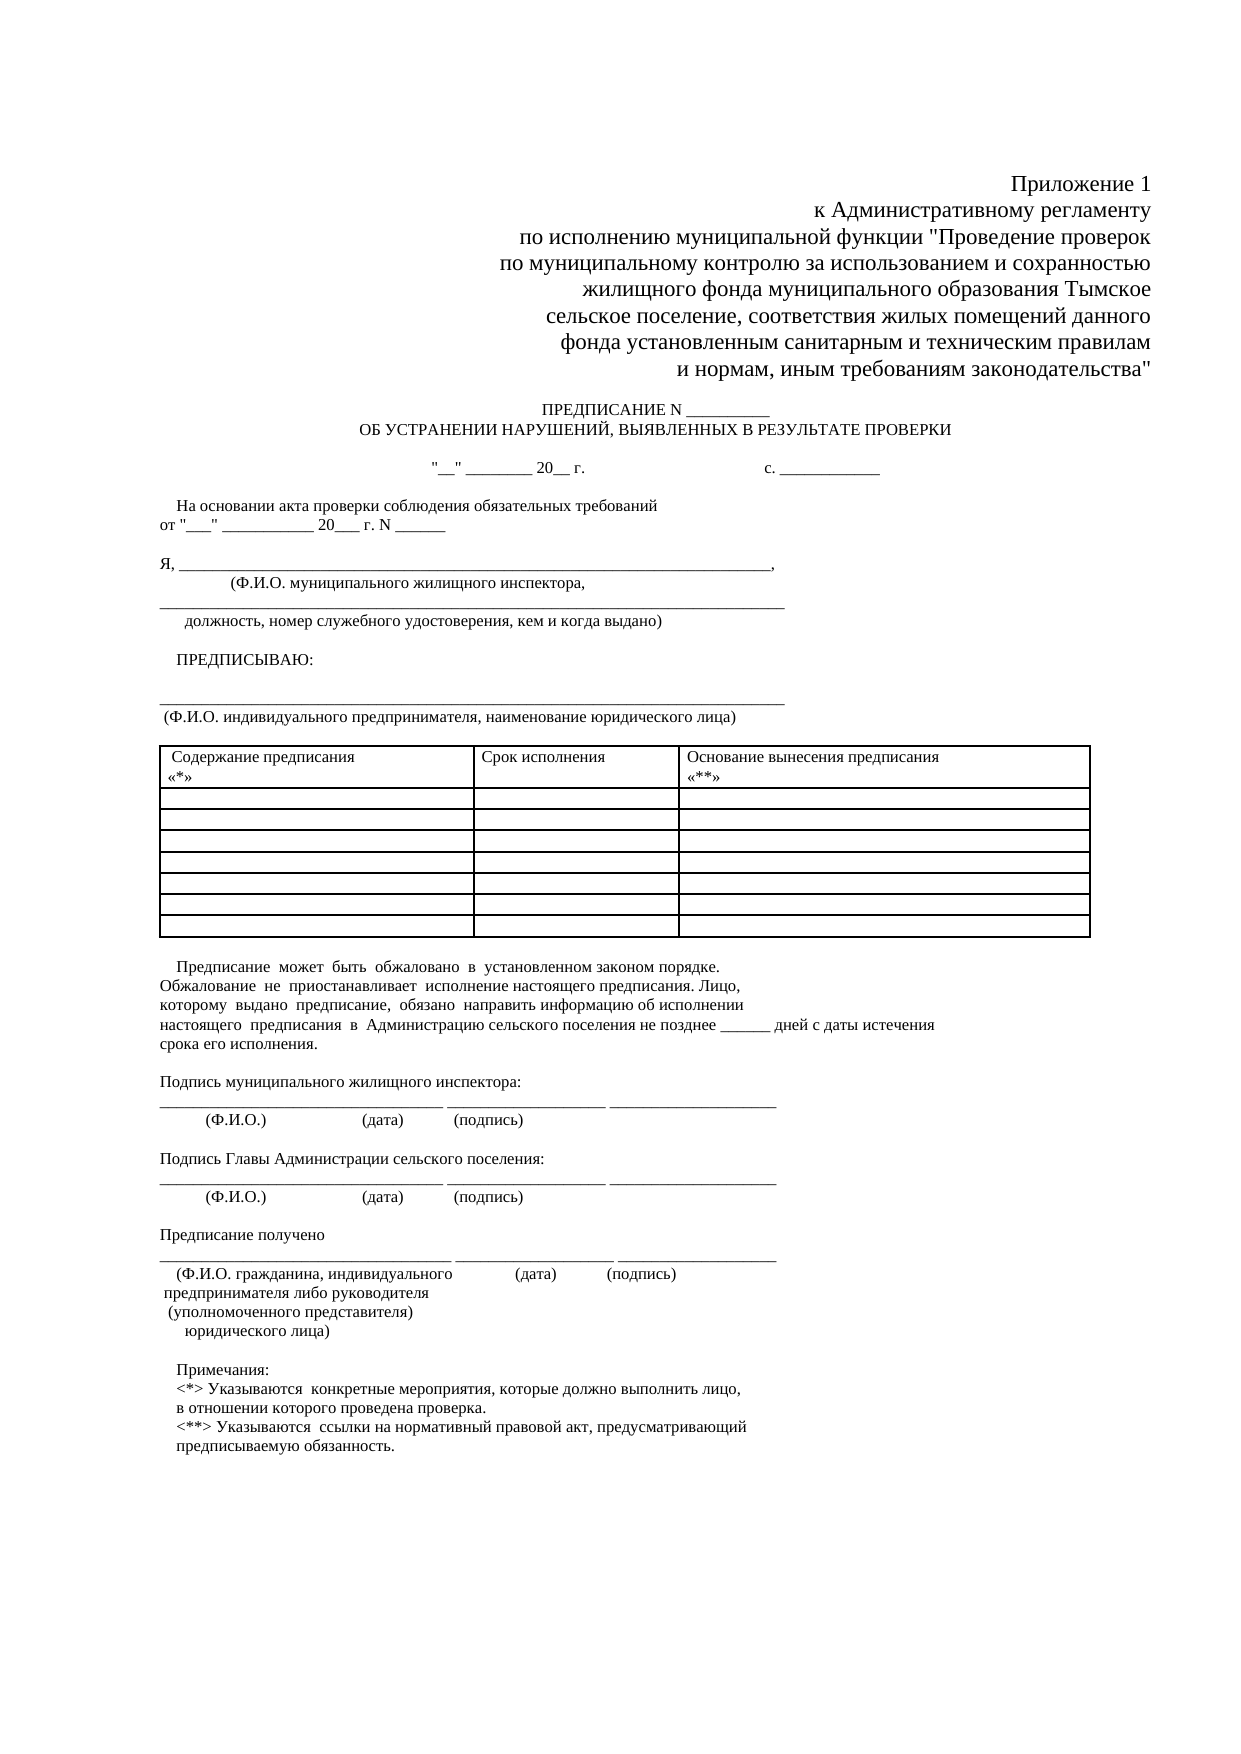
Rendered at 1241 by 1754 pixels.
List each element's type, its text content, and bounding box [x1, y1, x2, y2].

table_cell [161, 789, 473, 808]
table_cell [680, 895, 1089, 914]
table_cell [161, 874, 473, 893]
text ПРЕДПИСЫВАЮ: [159, 649, 1152, 668]
text ___________________________________________________________________________ [159, 688, 1152, 707]
text <*> Указываются конкретные мероприятия, которые должно выполнить лицо, [159, 1378, 1152, 1398]
text <**> Указываются ссылки на нормативный правовой акт, предусматривающий [159, 1417, 1152, 1436]
text __________________________________ ___________________ ____________________ [159, 1091, 1152, 1110]
table_cell [475, 916, 678, 936]
text ОБ УСТРАНЕНИИ НАРУШЕНИЙ, ВЫЯВЛЕННЫХ В РЕЗУЛЬТАТЕ ПРОВЕРКИ [159, 419, 1152, 438]
table_cell [475, 810, 678, 829]
text Примечания: [159, 1359, 1152, 1378]
text к Административному регламенту [159, 196, 1152, 223]
table_cell [161, 810, 473, 829]
text в отношении которого проведена проверка. [159, 1398, 1152, 1417]
text На основании акта проверки соблюдения обязательных требований [159, 496, 1152, 515]
text Подпись Главы Администрации сельского поселения: [159, 1148, 1152, 1168]
text настоящего предписания в Администрацию сельского поселения не позднее ______ дней с даты истечения [159, 1014, 1152, 1033]
text (уполномоченного представителя) [159, 1302, 1152, 1321]
table_cell [680, 810, 1089, 829]
table_cell [680, 916, 1089, 936]
table_cell [475, 831, 678, 851]
table_cell [161, 895, 473, 914]
text Приложение 1 [159, 170, 1152, 196]
table_cell [161, 853, 473, 872]
text ___________________________________ ___________________ ___________________ [159, 1244, 1152, 1263]
text по муниципальному контролю за использованием и сохранностью [159, 249, 1152, 276]
text (Ф.И.О. гражданина, индивидуального (дата) (подпись) [159, 1263, 1152, 1283]
text от "___" ___________ 20___ г. N ______ [159, 515, 1152, 534]
text предпринимателя либо руководителя [159, 1283, 1152, 1302]
table_cell [161, 916, 473, 936]
text "__" ________ 20__ г. с. ____________ [159, 458, 1152, 477]
table_cell [680, 831, 1089, 851]
text и нормам, иным требованиям законодательства" [159, 354, 1152, 381]
text которому выдано предписание, обязано направить информацию об исполнении [159, 995, 1152, 1014]
text (Ф.И.О.) (дата) (подпись) [159, 1110, 1152, 1129]
text __________________________________ ___________________ ____________________ [159, 1168, 1152, 1187]
table_cell [680, 853, 1089, 872]
text должность, номер служебного удостоверения, кем и когда выдано) [159, 611, 1152, 630]
text срока его исполнения. [159, 1033, 1152, 1053]
text предписываемую обязанность. [159, 1436, 1152, 1455]
table_cell [475, 895, 678, 914]
text ПРЕДПИСАНИЕ N __________ [159, 400, 1152, 419]
text фонда установленным санитарным и техническим правилам [159, 328, 1152, 354]
table_header Содержание предписания «*» [161, 747, 473, 787]
table_cell [475, 853, 678, 872]
text Предписание может быть обжаловано в установленном законом порядке. [159, 957, 1152, 976]
text ___________________________________________________________________________ [159, 592, 1152, 611]
text Подпись муниципального жилищного инспектора: [159, 1072, 1152, 1091]
text Я, _______________________________________________________________________, [159, 553, 1152, 573]
text сельское поселение, соответствия жилых помещений данного [159, 302, 1152, 328]
table_header Основание вынесения предписания «**» [680, 747, 1089, 787]
table_cell [161, 831, 473, 851]
text по исполнению муниципальной функции "Проведение проверок [159, 223, 1152, 249]
table_cell [680, 789, 1089, 808]
text Обжалование не приостанавливает исполнение настоящего предписания. Лицо, [159, 976, 1152, 995]
text юридического лица) [159, 1321, 1152, 1340]
text (Ф.И.О. муниципального жилищного инспектора, [159, 573, 1152, 592]
table_cell [680, 874, 1089, 893]
table_cell [475, 789, 678, 808]
table_cell [475, 874, 678, 893]
text Предписание получено [159, 1225, 1152, 1244]
text жилищного фонда муниципального образования Тымское [159, 276, 1152, 302]
text (Ф.И.О. индивидуального предпринимателя, наименование юридического лица) [159, 707, 1152, 726]
text (Ф.И.О.) (дата) (подпись) [159, 1187, 1152, 1206]
table_header Срок исполнения [475, 747, 678, 787]
